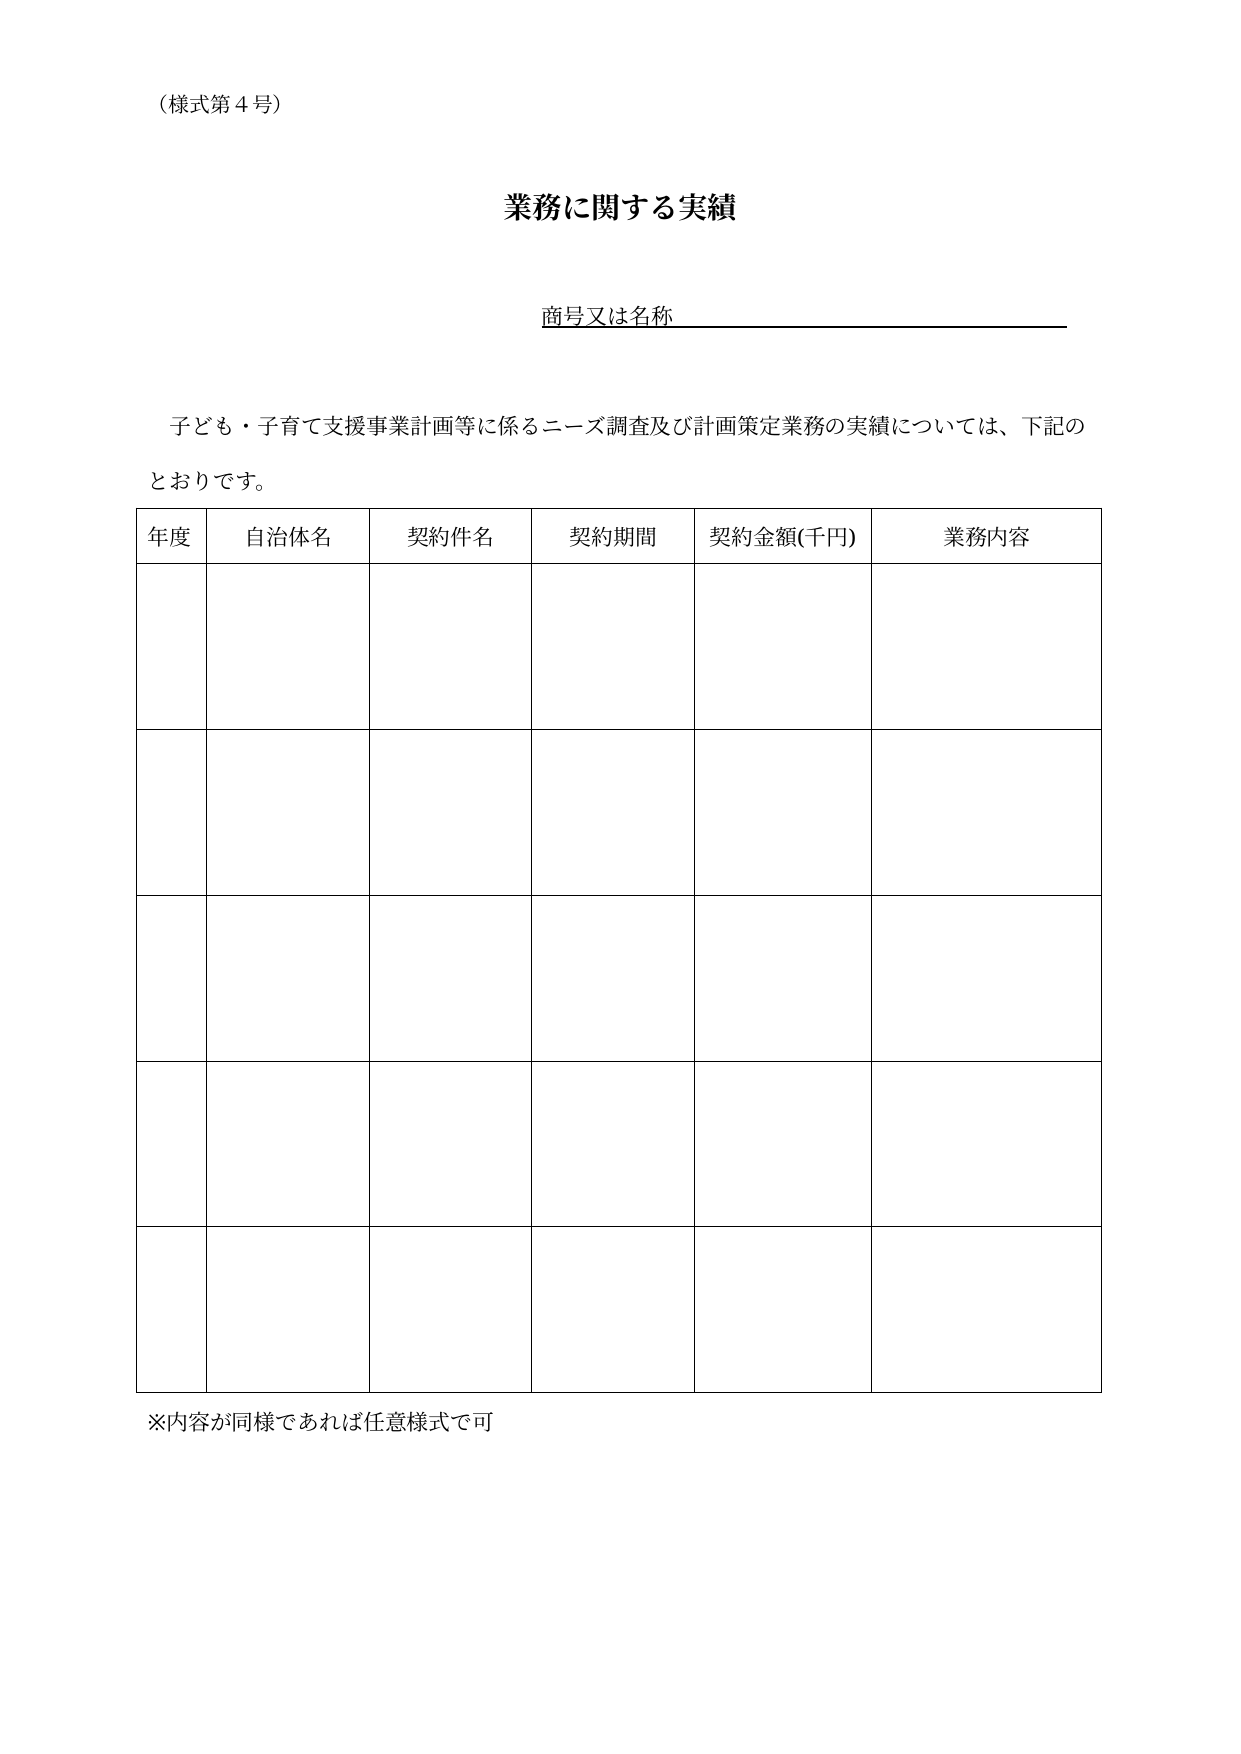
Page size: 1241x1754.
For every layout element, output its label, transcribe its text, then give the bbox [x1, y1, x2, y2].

text 子ども・子育て支援事業計画等に係るニーズ調査及び計画策定業務の実績については、下記のとおりです。 [148, 398, 1092, 507]
table_cell [370, 730, 531, 895]
table_cell [137, 1227, 206, 1392]
table_header 自治体名 [207, 509, 369, 563]
text 業務に関する実績 [148, 178, 1092, 233]
table_cell [532, 896, 694, 1061]
table_cell [695, 1227, 871, 1392]
table_cell [695, 730, 871, 895]
table_cell [872, 1062, 1101, 1226]
table_cell [370, 1062, 531, 1226]
text 商号又は名称 [148, 288, 1092, 343]
table_cell [137, 896, 206, 1061]
table_cell [532, 1062, 694, 1226]
table_cell [207, 896, 369, 1061]
table_cell [872, 896, 1101, 1061]
table_cell [207, 1227, 369, 1392]
table_header 契約件名 [370, 509, 531, 563]
table_cell [207, 1062, 369, 1226]
table_cell [695, 896, 871, 1061]
table_cell [872, 730, 1101, 895]
table_cell [872, 1227, 1101, 1392]
table_header 契約期間 [532, 509, 694, 563]
table_cell [137, 730, 206, 895]
table_cell [370, 1227, 531, 1392]
table_cell [137, 1062, 206, 1226]
table_cell [532, 564, 694, 729]
table_cell [532, 730, 694, 895]
table_cell [872, 564, 1101, 729]
table_cell [207, 564, 369, 729]
text ※内容が同様であれば任意様式で可 [148, 1393, 1092, 1448]
table_cell [137, 564, 206, 729]
table_header 契約金額(千円) [695, 509, 871, 563]
table_cell [695, 1062, 871, 1226]
table_cell [207, 730, 369, 895]
table_cell [532, 1227, 694, 1392]
table_header 業務内容 [872, 509, 1101, 563]
table_header 年度 [137, 509, 206, 563]
table_cell [695, 564, 871, 729]
table_cell [370, 564, 531, 729]
table_cell [370, 896, 531, 1061]
